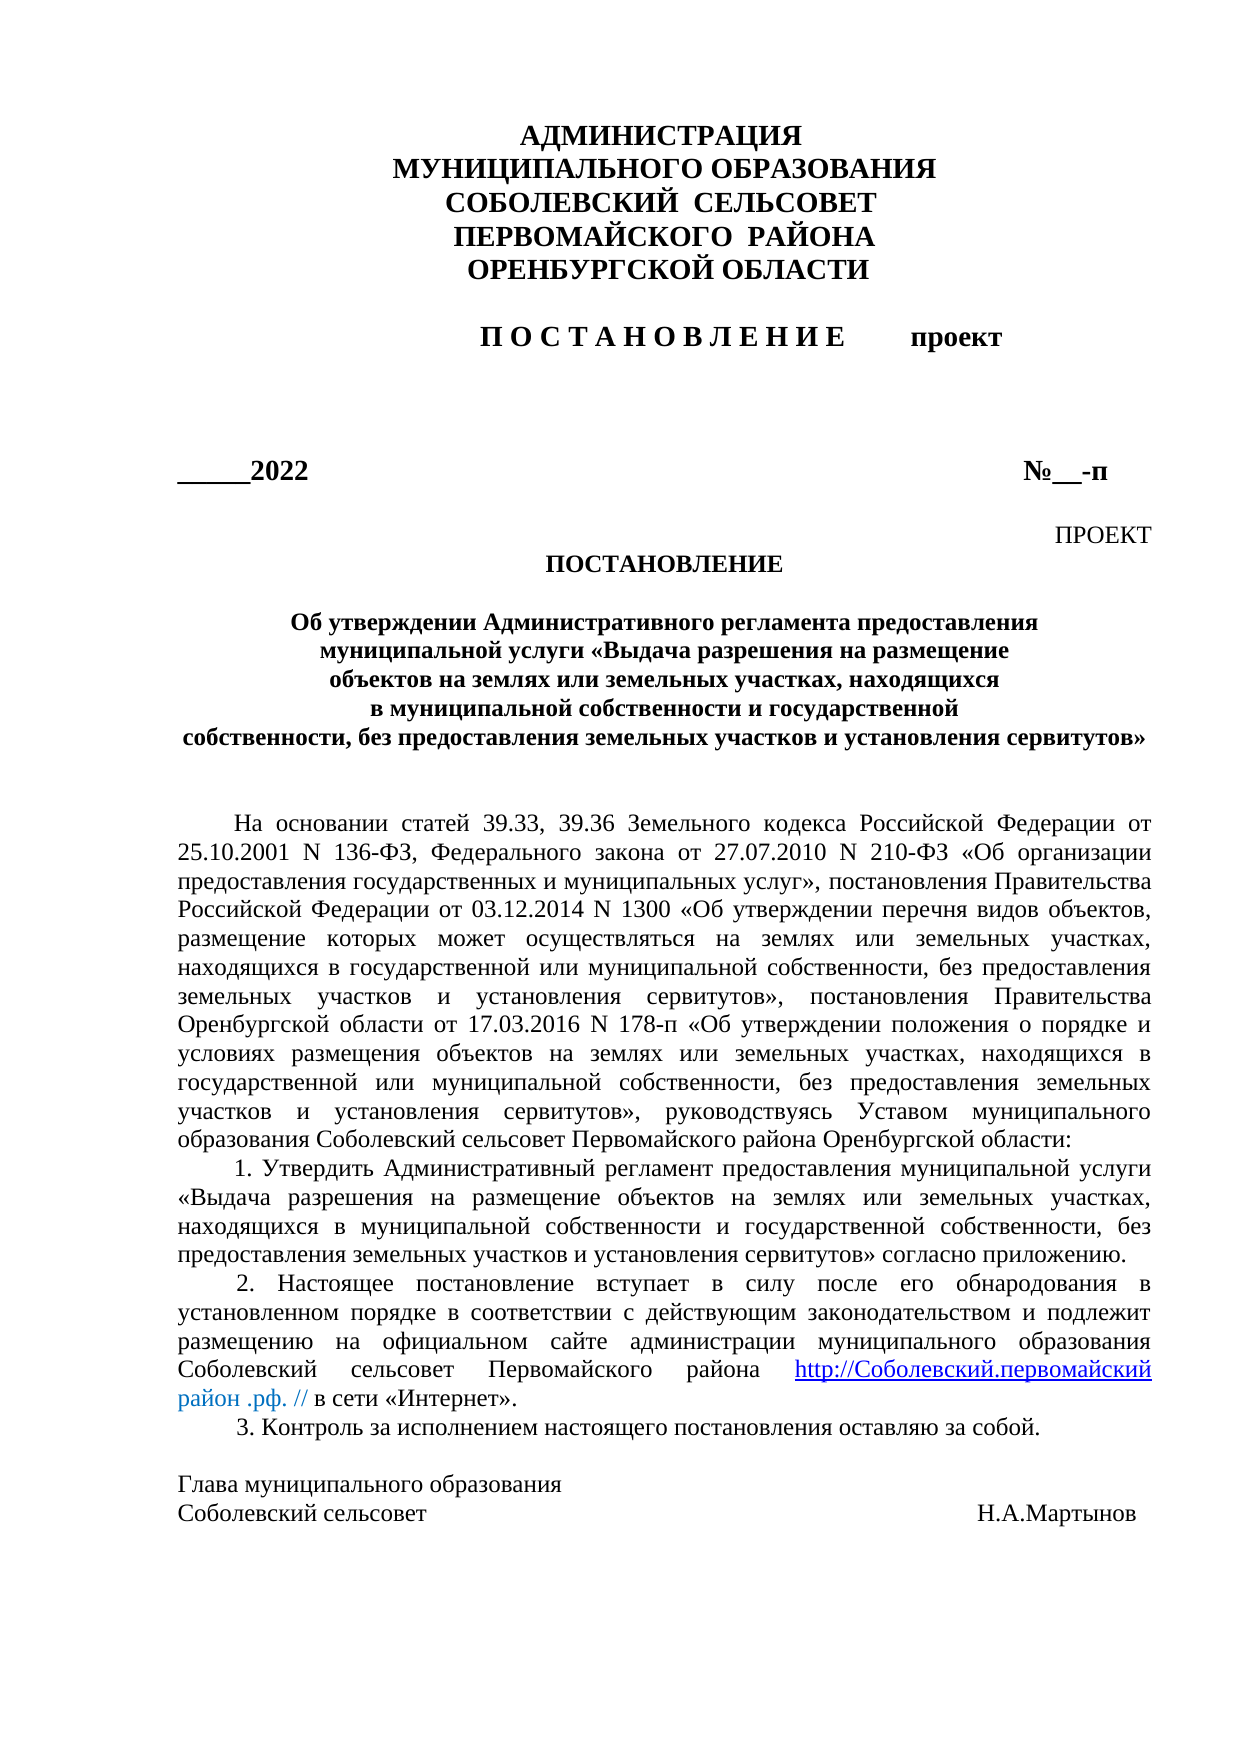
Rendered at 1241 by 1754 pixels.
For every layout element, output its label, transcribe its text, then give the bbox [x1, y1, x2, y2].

title собственности, без предоставления земельных участков и установления сервитутов» [177, 722, 1152, 751]
text 3. Контроль за исполнением настоящего постановления оставляю за собой. [177, 1412, 1152, 1441]
text 2. Настоящее постановление вступает в силу после его обнародования в установленном порядке в соответствии с действующим законодательством и подлежит размещению на официальном сайте администрации муниципального образования Соболевский сельсовет Первомайского района http://Соболевский.первомайский район .рф. // в сети «Интернет». [177, 1268, 1152, 1412]
text АДМИНИСТРАЦИЯ МУНИЦИПАЛЬНОГО ОБРАЗОВАНИЯ [177, 118, 1152, 185]
text П О С Т А Н О В Л Е Н И Е проект [177, 319, 1152, 353]
title в муниципальной собственности и государственной [177, 693, 1152, 722]
title Об утверждении Административного регламента предоставления [177, 607, 1152, 636]
title объектов на землях или земельных участках, находящихся [177, 664, 1152, 693]
title муниципальной услуги «Выдача разрешения на размещение [177, 636, 1152, 664]
text На основании статей 39.33, 39.36 Земельного кодекса Российской Федерации от 25.10.2001 N 136-ФЗ, Федерального закона от 27.07.2010 N 210-ФЗ «Об организации предоставления государственных и муниципальных услуг», постановления Правительства Российской Федерации от 03.12.2014 N 1300 «Об утверждении перечня видов объектов, размещение которых может осуществляться на землях или земельных участках, находящихся в государственной или муниципальной собственности, без предоставления земельных участков и установления сервитутов», постановления Правительства Оренбургской области от 17.03.2016 N 178-п «Об утверждении положения о порядке и условиях размещения объектов на землях или земельных участках, находящихся в государственной или муниципальной собственности, без предоставления земельных участков и установления сервитутов», руководствуясь Уставом муниципального образования Соболевский сельсовет Первомайского района Оренбургской области: [177, 808, 1152, 1153]
title ПОСТАНОВЛЕНИЕ [177, 549, 1152, 578]
text 1. Утвердить Административный регламент предоставления муниципальной услуги «Выдача разрешения на размещение объектов на землях или земельных участках, находящихся в муниципальной собственности и государственной собственности, без предоставления земельных участков и установления сервитутов» согласно приложению. [177, 1153, 1152, 1268]
text СОБОЛЕВСКИЙ СЕЛЬСОВЕТ ПЕРВОМАЙСКОГО РАЙОНА ОРЕНБУРГСКОЙ ОБЛАСТИ [177, 185, 1152, 286]
text ПРОЕКТ [177, 521, 1152, 549]
text _____2022 №__-п [177, 453, 1152, 487]
text Глава муниципального образования Соболевский сельсовет Н.А.Мартынов [177, 1469, 1152, 1527]
